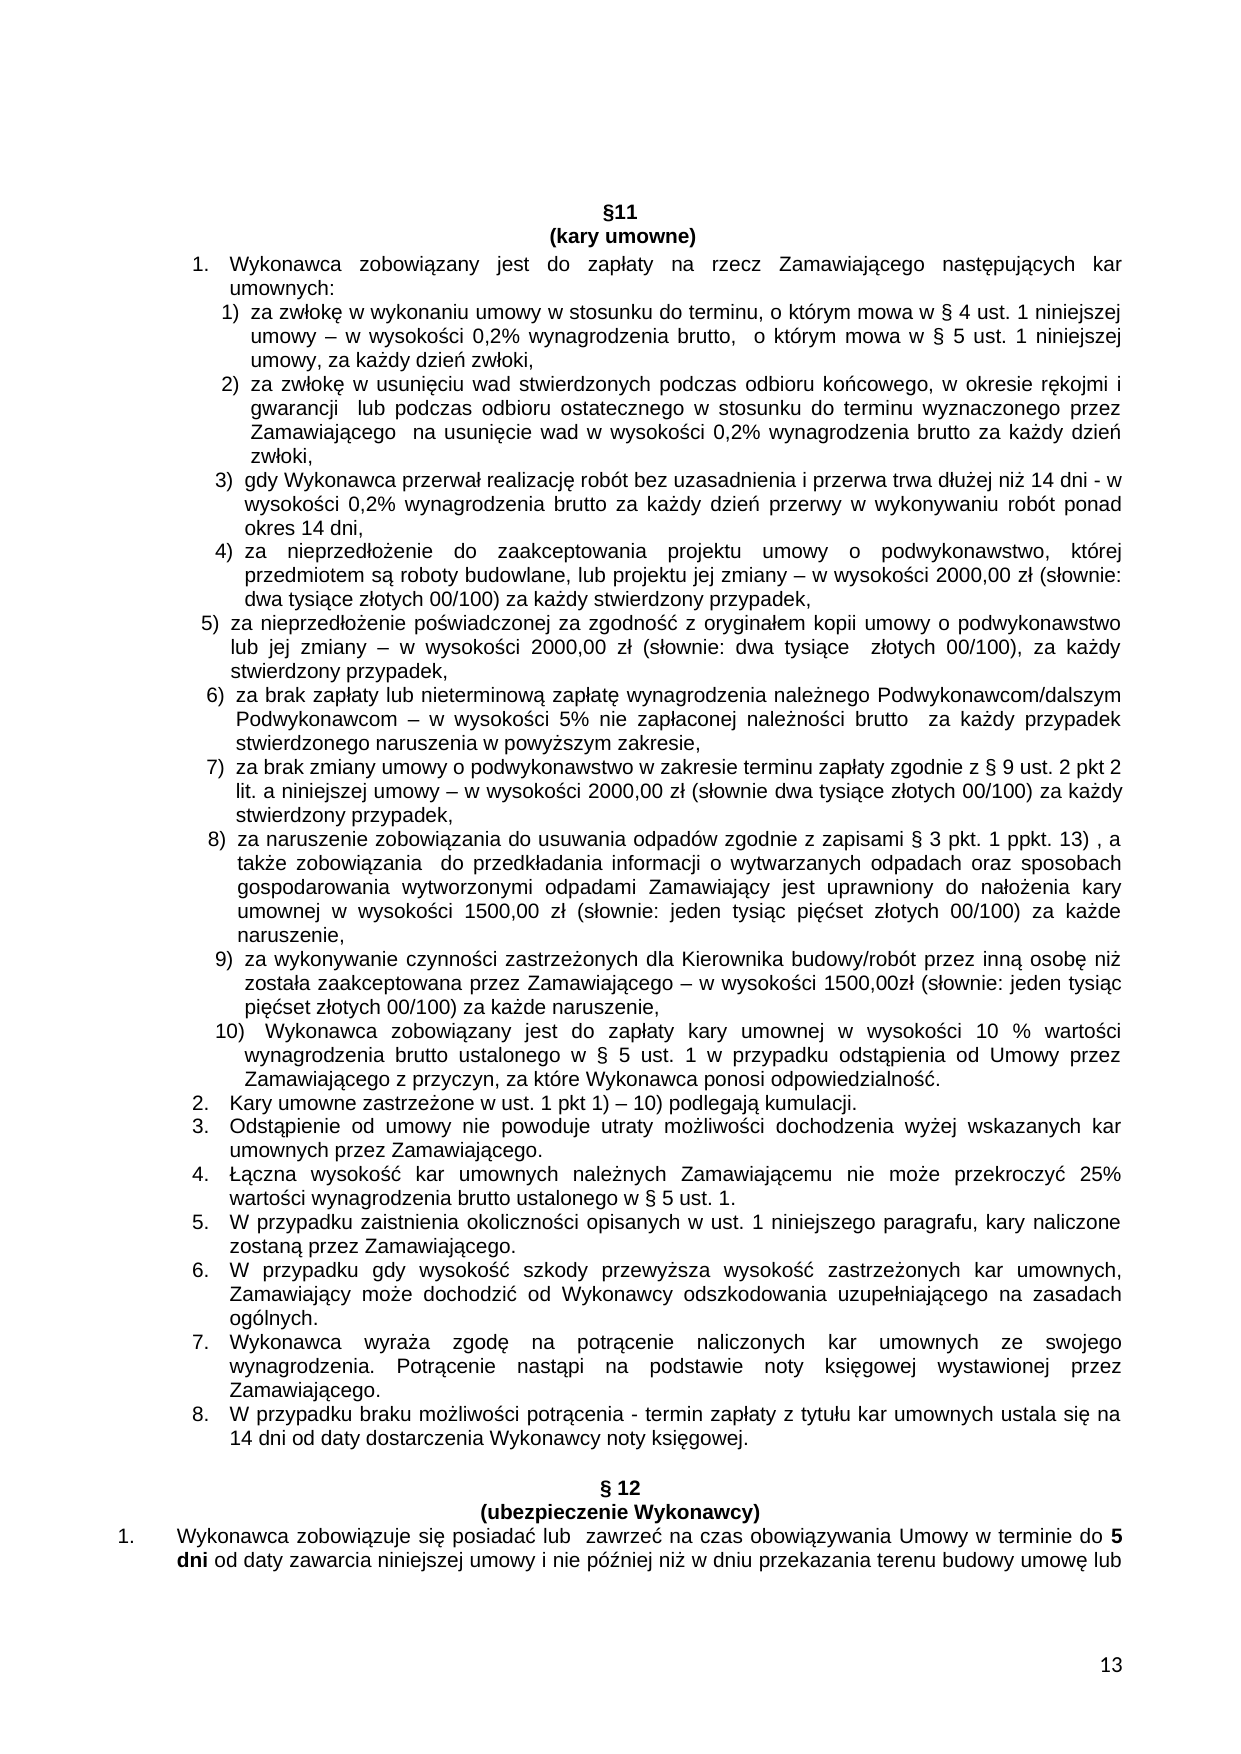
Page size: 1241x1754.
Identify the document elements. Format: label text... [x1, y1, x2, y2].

list za zwłokę w usunięciu wad stwierdzonych podczas odbioru końcowego, w okresie rękojmi i gwarancji lub podczas odbioru ostatecznego w stosunku do terminu wyznaczonego przez Zamawiającego na usunięcie wad w wysokości 0,2% wynagrodzenia brutto za każdy dzień zwłoki, [221, 372, 1122, 467]
list za wykonywanie czynności zastrzeżonych dla Kierownika budowy/robót przez inną osobę niż została zaakceptowana przez Zamawiającego – w wysokości 1500,00zł (słownie: jeden tysiąc pięćset złotych 00/100) za każde naruszenie, [215, 947, 1122, 1018]
subtitle (ubezpieczenie Wykonawcy) [120, 1500, 1120, 1524]
subtitle §11 [120, 200, 1120, 224]
text (kary umowne) [118, 224, 1127, 248]
list za zwłokę w wykonaniu umowy w stosunku do terminu, o którym mowa w § 4 ust. 1 niniejszej umowy – w wysokości 0,2% wynagrodzenia brutto, o którym mowa w § 5 ust. 1 niniejszej umowy, za każdy dzień zwłoki, [221, 300, 1123, 372]
list Łączna wysokość kar umownych należnych Zamawiającemu nie może przekroczyć 25% wartości wynagrodzenia brutto ustalonego w § 5 ust. 1. [192, 1162, 1122, 1210]
list za nieprzedłożenie do zaakceptowania projektu umowy o podwykonawstwo, której przedmiotem są roboty budowlane, lub projektu jej zmiany – w wysokości 2000,00 zł (słownie: dwa tysiące złotych 00/100) za każdy stwierdzony przypadek, [215, 539, 1122, 611]
list W przypadku zaistnienia okoliczności opisanych w ust. 1 niniejszego paragrafu, kary naliczone zostaną przez Zamawiającego. [192, 1210, 1122, 1258]
list gdy Wykonawca przerwał realizację robót bez uzasadnienia i przerwa trwa dłużej niż 14 dni - w wysokości 0,2% wynagrodzenia brutto za każdy dzień przerwy w wykonywaniu robót ponad okres 14 dni, [215, 467, 1122, 539]
list Wykonawca zobowiązany jest do zapłaty kary umownej w wysokości 10 % wartości wynagrodzenia brutto ustalonego w § 5 ust. 1 w przypadku odstąpienia od Umowy przez Zamawiającego z przyczyn, za które Wykonawca ponosi odpowiedzialność. [215, 1018, 1122, 1090]
list Kary umowne zastrzeżone w ust. 1 pkt 1) – 10) podlegają kumulacji. [192, 1090, 1122, 1114]
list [117, 1524, 1122, 1572]
list za naruszenie zobowiązania do usuwania odpadów zgodnie z zapisami § 3 pkt. 1 ppkt. 13) , a także zobowiązania do przedkładania informacji o wytwarzanych odpadach oraz sposobach gospodarowania wytworzonymi odpadami Zamawiający jest uprawniony do nałożenia kary umownej w wysokości 1500,00 zł (słownie: jeden tysiąc pięćset złotych 00/100) za każde naruszenie, [208, 827, 1122, 947]
list za brak zapłaty lub nieterminową zapłatę wynagrodzenia należnego Podwykonawcom/dalszym Podwykonawcom – w wysokości 5% nie zapłaconej należności brutto za każdy przypadek stwierdzonego naruszenia w powyższym zakresie, [206, 683, 1122, 755]
list W przypadku braku możliwości potrącenia - termin zapłaty z tytułu kar umownych ustala się na 14 dni od daty dostarczenia Wykonawcy noty księgowej. [192, 1402, 1122, 1450]
list za nieprzedłożenie poświadczonej za zgodność z oryginałem kopii umowy o podwykonawstwo lub jej zmiany – w wysokości 2000,00 zł (słownie: dwa tysiące złotych 00/100), za każdy stwierdzony przypadek, [201, 611, 1122, 683]
list W przypadku gdy wysokość szkody przewyższa wysokość zastrzeżonych kar umownych, Zamawiający może dochodzić od Wykonawcy odszkodowania uzupełniającego na zasadach ogólnych. [192, 1258, 1122, 1330]
subtitle § 12 [120, 1476, 1120, 1500]
list Wykonawca wyraża zgodę na potrącenie naliczonych kar umownych ze swojego wynagrodzenia. Potrącenie nastąpi na podstawie noty księgowej wystawionej przez Zamawiającego. [192, 1330, 1122, 1402]
list za brak zmiany umowy o podwykonawstwo w zakresie terminu zapłaty zgodnie z § 9 ust. 2 pkt 2 lit. a niniejszej umowy – w wysokości 2000,00 zł (słownie dwa tysiące złotych 00/100) za każdy stwierdzony przypadek, [206, 755, 1124, 827]
list Wykonawca zobowiązany jest do zapłaty na rzecz Zamawiającego następujących kar umownych: [192, 252, 1122, 300]
list Odstąpienie od umowy nie powoduje utraty możliwości dochodzenia wyżej wskazanych kar umownych przez Zamawiającego. [192, 1114, 1122, 1162]
